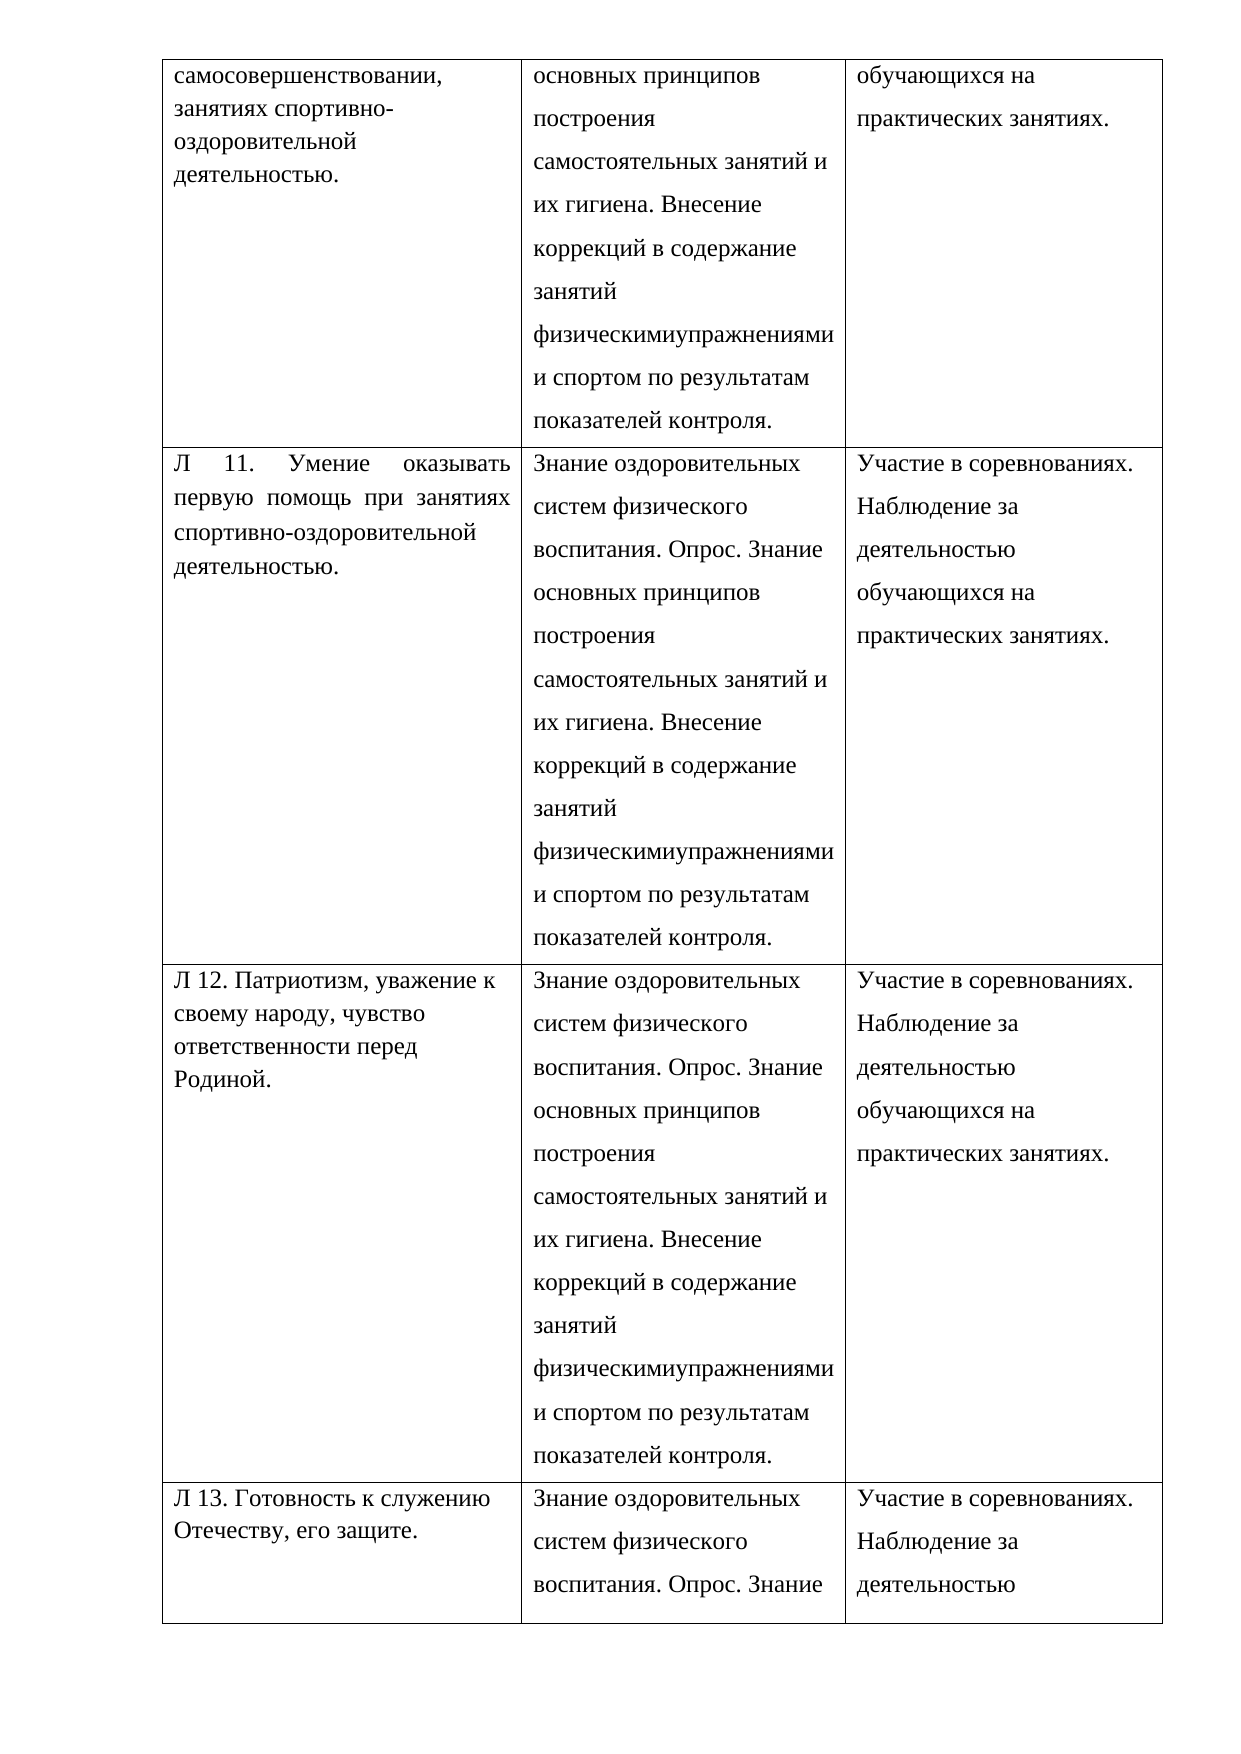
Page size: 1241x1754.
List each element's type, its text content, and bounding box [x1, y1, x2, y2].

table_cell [846, 1483, 1162, 1623]
table_cell Л 12. Патриотизм, уважение к своему народу, чувство ответственности перед Родиной. [163, 965, 521, 1482]
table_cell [846, 60, 1162, 447]
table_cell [522, 1483, 845, 1623]
table_cell Л 11. Умение оказывать первую помощь при занятиях спортивно-оздоровительной деятельностью. [163, 448, 521, 964]
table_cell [163, 60, 521, 447]
table_cell Участие в соревнованиях. Наблюдение за деятельностью обучающихся на практических занятиях. [846, 965, 1162, 1482]
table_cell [163, 1483, 521, 1623]
table_cell Участие в соревнованиях. Наблюдение за деятельностью обучающихся на практических занятиях. [846, 448, 1162, 964]
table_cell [522, 60, 845, 447]
